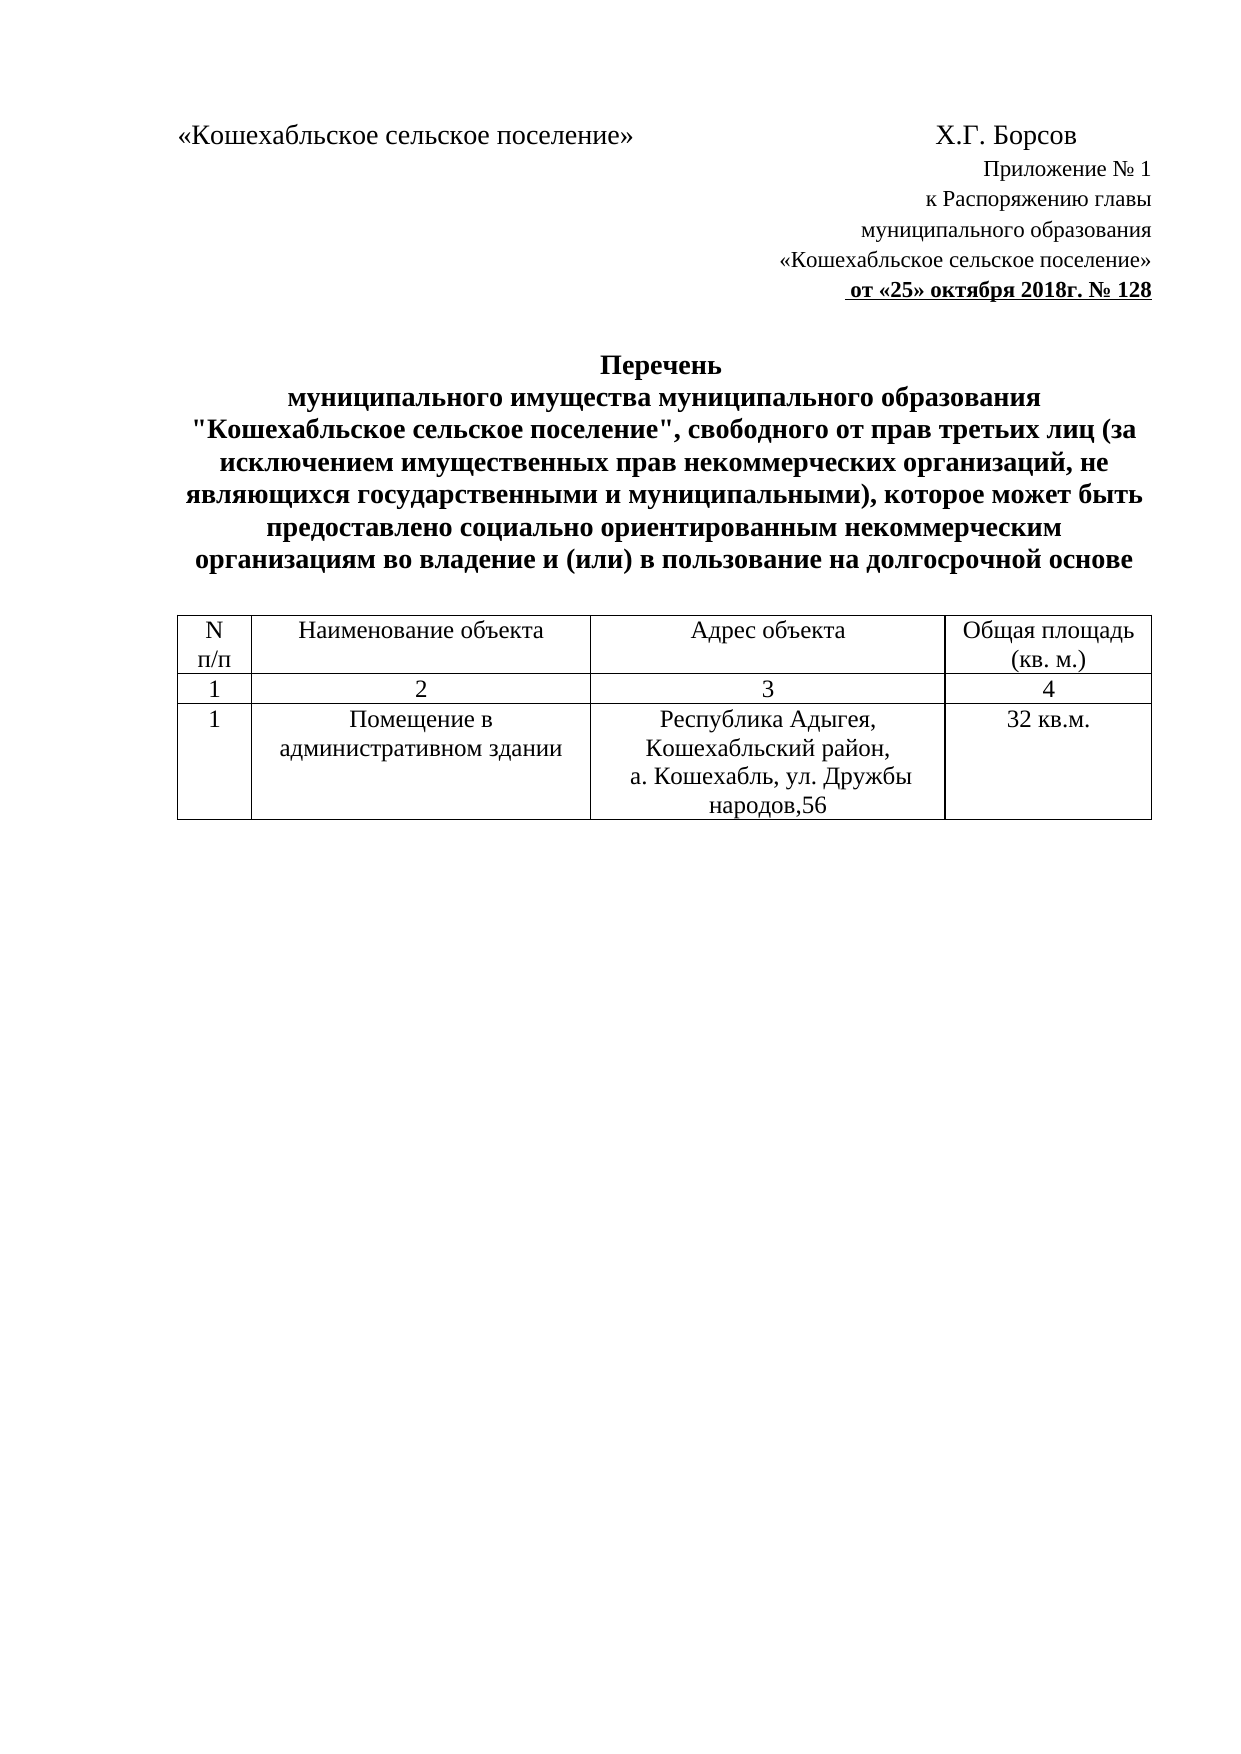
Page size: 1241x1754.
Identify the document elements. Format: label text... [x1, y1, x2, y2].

text Приложение № 1 [177, 155, 1152, 182]
text Перечень муниципального имущества муниципального образования "Кошехабльское сельское поселение", свободного от прав третьих лиц (за исключением имущественных прав некоммерческих организаций, не являющихся государственными и муниципальными), которое может быть предоставлено социально ориентированным некоммерческим организациям во владение и (или) в пользование на долгосрочной основе [177, 348, 1152, 574]
table_cell 1 [178, 674, 251, 703]
table_header Общая площадь (кв. м.) [946, 616, 1151, 673]
text «Кошехабльское сельское поселение» [177, 246, 1152, 272]
text муниципального образования [177, 216, 1152, 242]
table_cell 32 кв.м. [946, 704, 1151, 819]
table_header N п/п [178, 616, 251, 673]
table_cell 1 [178, 704, 251, 819]
table_cell Помещение в административном здании [252, 704, 590, 819]
table_cell 3 [591, 674, 944, 703]
text к Распоряжению главы [177, 186, 1152, 212]
text «Кошехабльское сельское поселение» Х.Г. Борсов [177, 118, 1152, 151]
table_header Наименование объекта [252, 616, 590, 673]
table_cell Республика Адыгея, Кошехабльский район, а. Кошехабль, ул. Дружбы народов,56 [591, 704, 944, 819]
table_cell 2 [252, 674, 590, 703]
table_header Адрес объекта [591, 616, 944, 673]
text от «25» октября 2018г. № 128 [177, 276, 1152, 302]
table_cell 4 [946, 674, 1151, 703]
